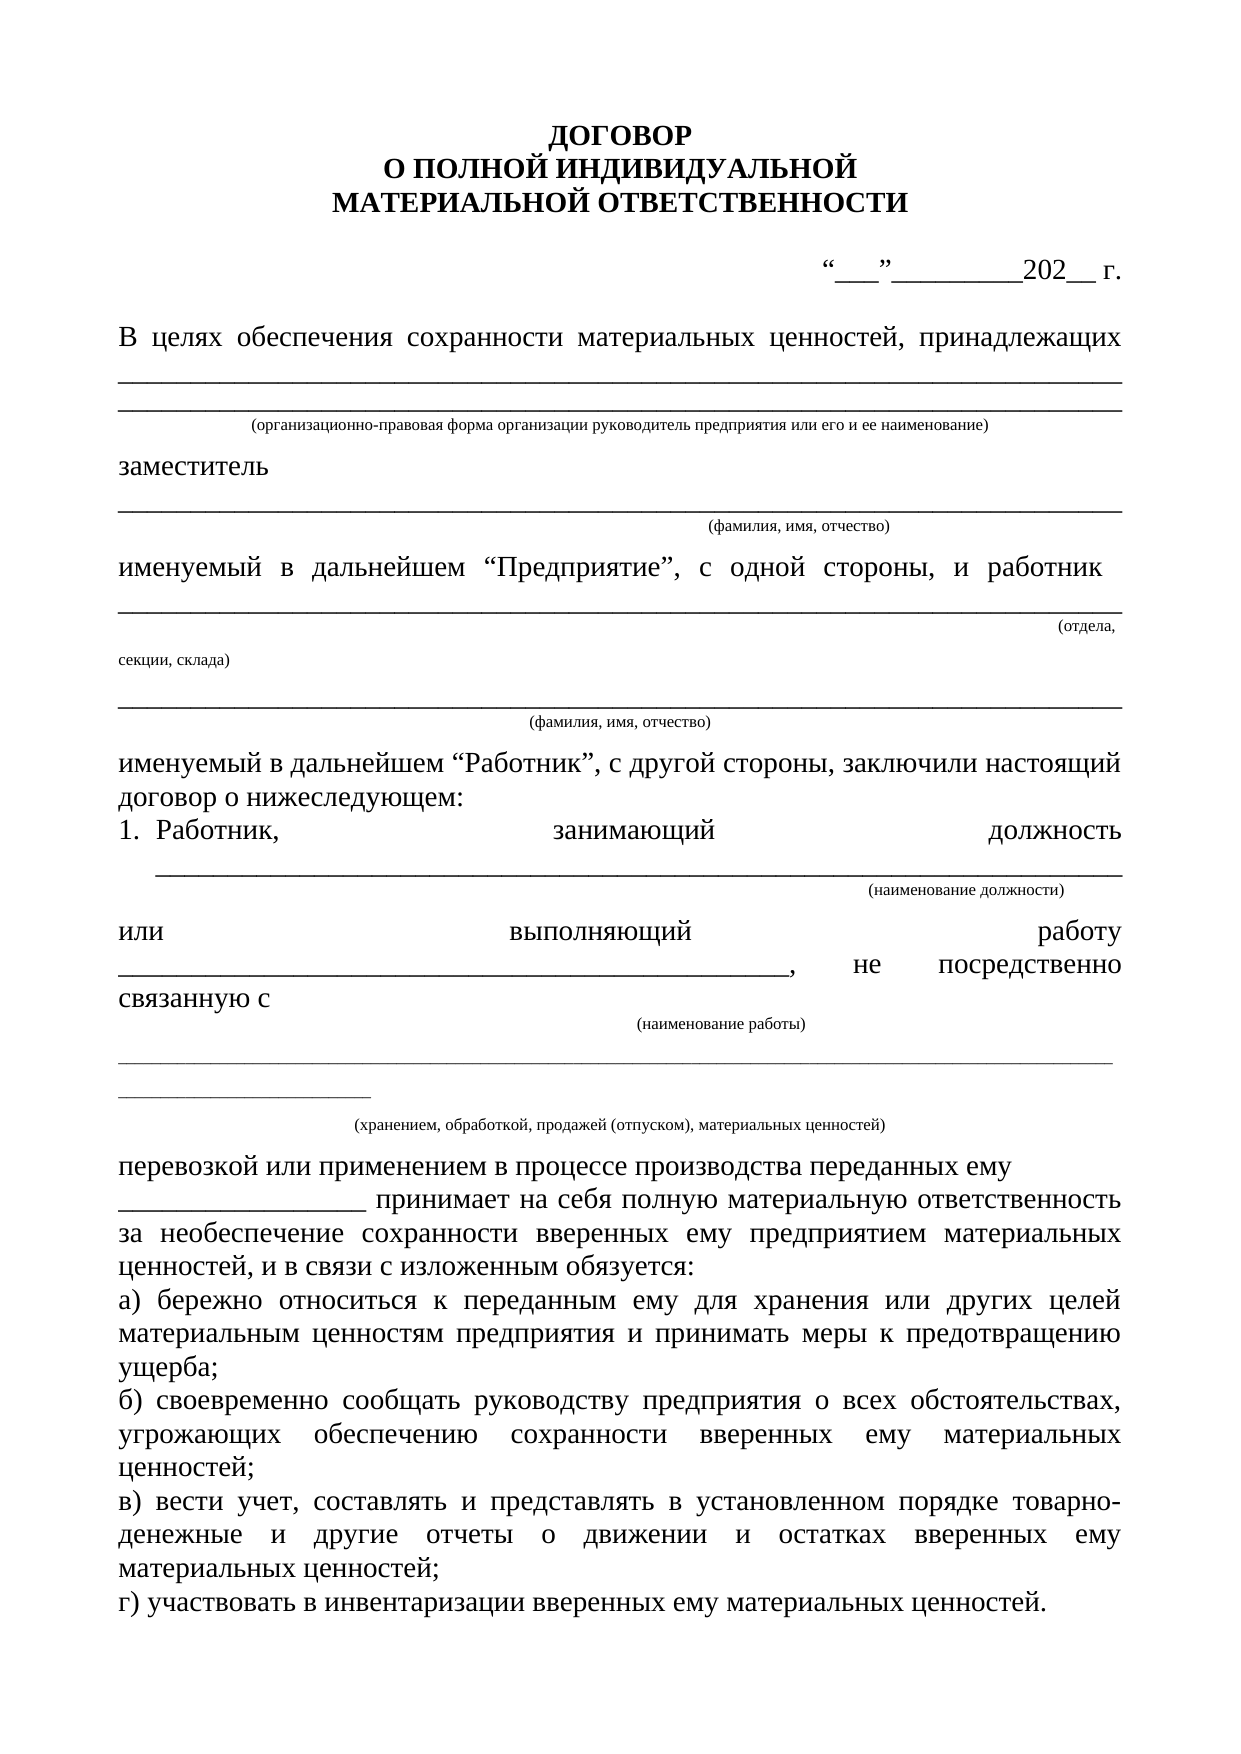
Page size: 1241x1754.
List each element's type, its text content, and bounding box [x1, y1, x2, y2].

text б) своевременно сообщать руководству предприятия о всех обстоятельствах, угрожающих обеспечению сохранности вверенных ему материальных ценностей; [118, 1382, 1122, 1483]
text (хранением, обработкой, продажей (отпуском), материальных ценностей) [118, 1114, 1122, 1148]
text МАТЕРИАЛЬНОЙ ОТВЕТСТВЕННОСТИ [118, 185, 1122, 219]
text а) бережно относиться к переданным ему для хранения или других целей материальным ценностям предприятия и принимать меры к предотвращению ущерба; [118, 1282, 1122, 1382]
text (отдела, секции, склада) [118, 616, 1122, 683]
text (фамилия, имя, отчество) [118, 712, 1122, 745]
text _________________ принимает на себя полную материальную ответственность за необеспечение сохранности вверенных ему предприятием материальных ценностей, и в связи с изложенным обязуется: [118, 1181, 1122, 1282]
list Работник, занимающий должность [118, 812, 1122, 879]
text или выполняющий работу ______________________________________________, не посредственно связанную с [118, 913, 1122, 1013]
text именуемый в дальнейшем “Предприятие”, с одной стороны, и работник [118, 549, 1122, 612]
text В целях обеспечения сохранности материальных ценностей, принадлежащих [118, 319, 1122, 382]
text (организационно-правовая форма организации руководитель предприятия или его и ее наименование) [118, 415, 1122, 448]
text ____________________________________________________________________________________________________________________________________________________ [118, 1047, 1122, 1114]
text О ПОЛНОЙ ИНДИВИДУАЛЬНОЙ [118, 152, 1122, 185]
text г) участвовать в инвентаризации вверенных ему материальных ценностей. [118, 1584, 1122, 1617]
text именуемый в дальнейшем “Работник”, с другой стороны, заключили настоящий договор о нижеследующем: [118, 745, 1122, 812]
text перевозкой или применением в процессе производства переданных ему [118, 1148, 1122, 1181]
text в) вести учет, составлять и представлять в установленном порядке товарно-денежные и другие отчеты о движении и остатках вверенных ему материальных ценностей; [118, 1483, 1122, 1584]
text (наименование должности) [118, 879, 1122, 913]
text (наименование работы) [118, 1013, 1122, 1047]
text заместитель [118, 448, 1122, 511]
text “___”_________202__ г. [118, 252, 1122, 286]
text ДОГОВОР [118, 118, 1122, 152]
text (фамилия, имя, отчество) [118, 516, 1122, 549]
